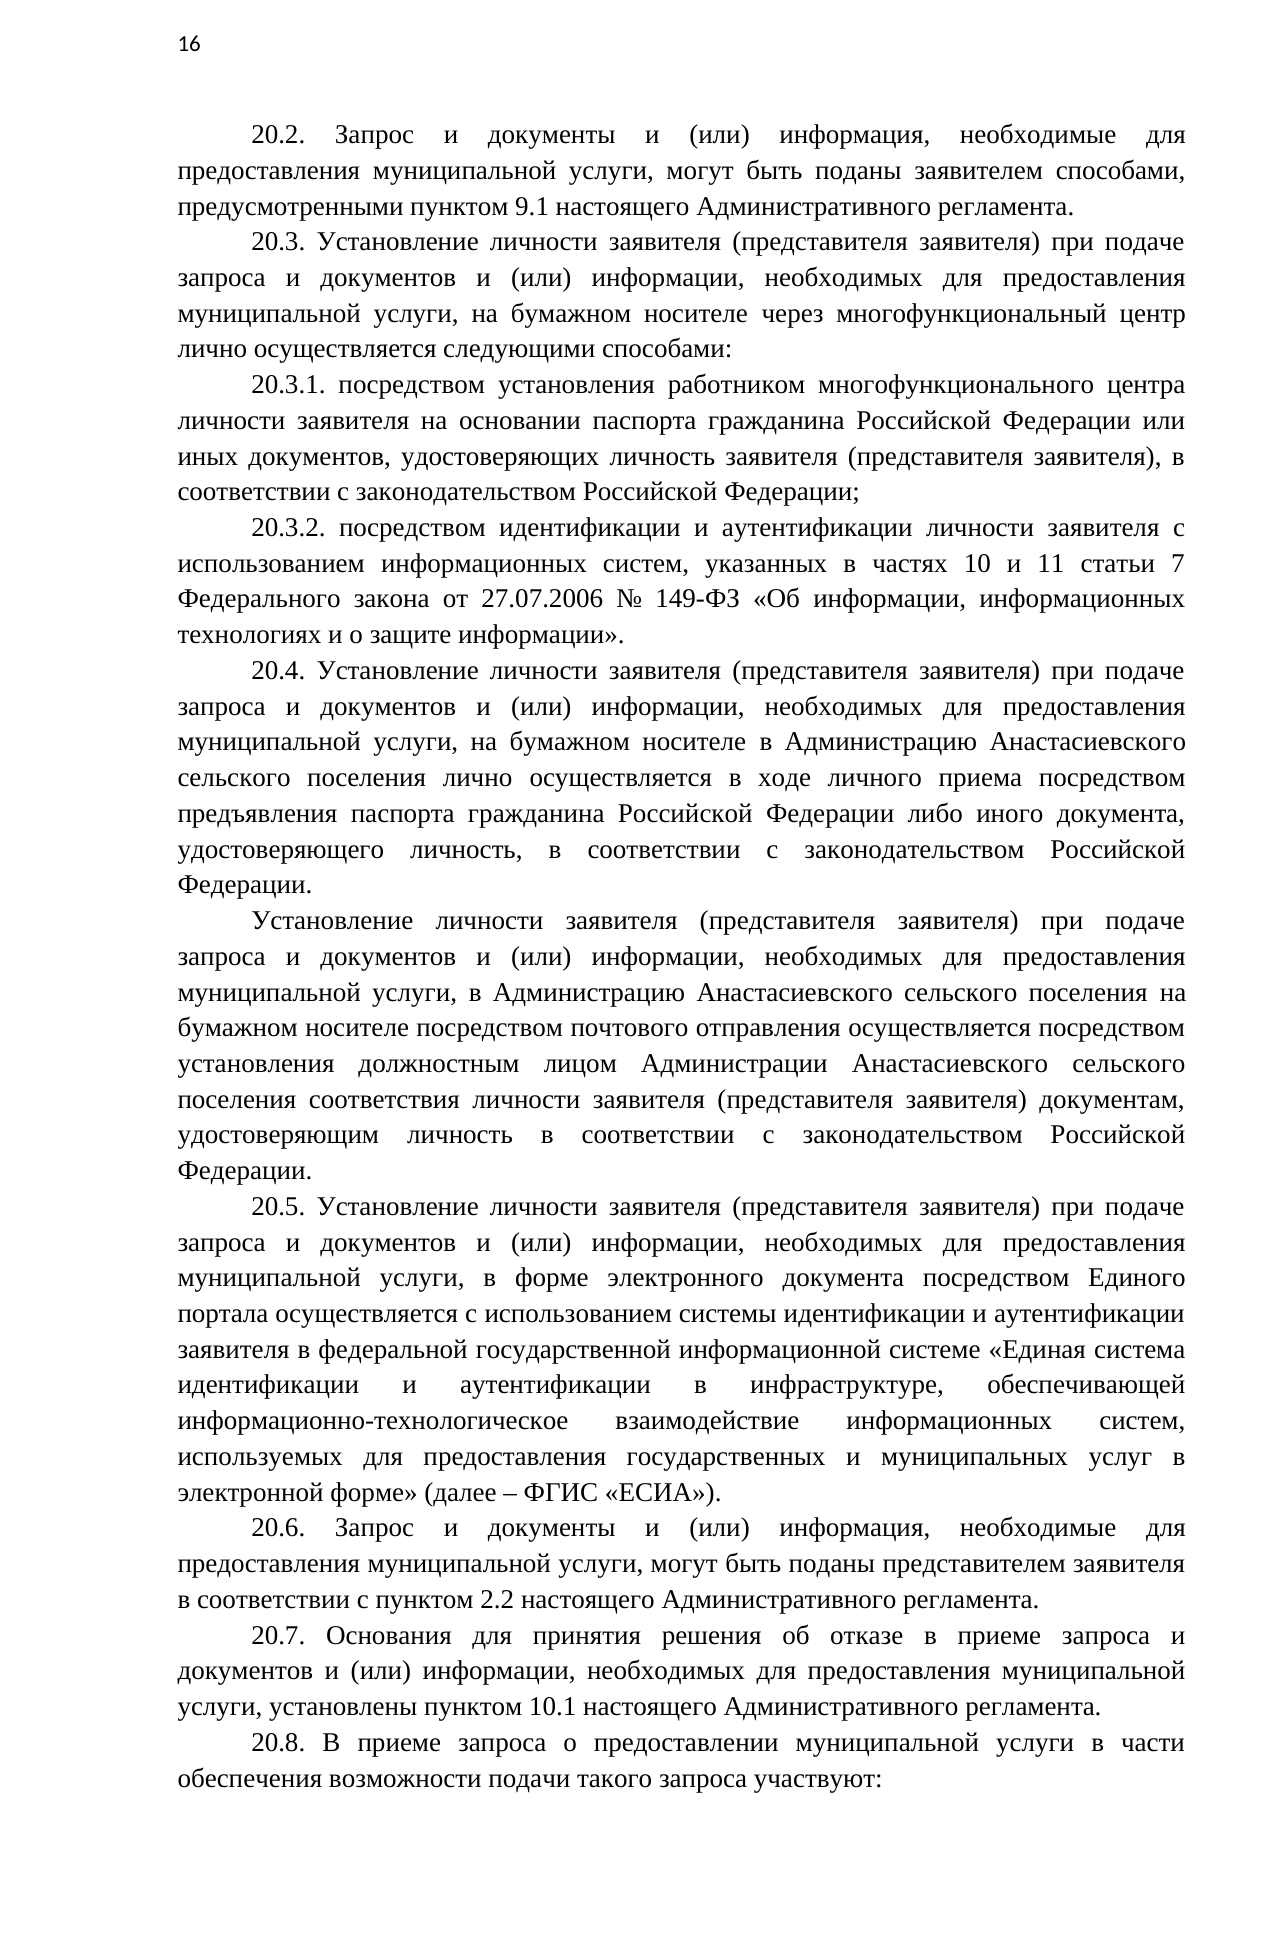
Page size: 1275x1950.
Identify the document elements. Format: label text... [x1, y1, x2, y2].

text 20.7. Основания для принятия решения об отказе в приеме запроса и документов и (или) информации, необходимых для предоставления муниципальной услуги, установлены пунктом 10.1 настоящего Административного регламента. [177, 1619, 1186, 1721]
text 20.2. Запрос и документы и (или) информация, необходимые для предоставления муниципальной услуги, могут быть поданы заявителем способами, предусмотренными пунктом 9.1 настоящего Административного регламента. [177, 118, 1186, 221]
text 20.3.2. посредством идентификации и аутентификации личности заявителя с использованием информационных систем, указанных в частях 10 и 11 статьи 7 Федерального закона от 27.07.2006 № 149-ФЗ «Об информации, информационных технологиях и о защите информации». [177, 511, 1186, 649]
text 20.3.1. посредством установления работником многофункционального центра личности заявителя на основании паспорта гражданина Российской Федерации или иных документов, удостоверяющих личность заявителя (представителя заявителя), в соответствии с законодательством Российской Федерации; [177, 368, 1186, 507]
text 20.5. Установление личности заявителя (представителя заявителя) при подаче запроса и документов и (или) информации, необходимых для предоставления муниципальной услуги, в форме электронного документа посредством Единого портала осуществляется с использованием системы идентификации и аутентификации заявителя в федеральной государственной информационной системе «Единая система идентификации и аутентификации в инфраструктуре, обеспечивающей информационно-технологическое взаимодействие информационных систем, используемых для предоставления государственных и муниципальных услуг в электронной форме» (далее – ФГИС «ЕСИА»). [177, 1190, 1186, 1507]
text 20.4. Установление личности заявителя (представителя заявителя) при подаче запроса и документов и (или) информации, необходимых для предоставления муниципальной услуги, на бумажном носителе в Администрацию Анастасиевского сельского поселения лично осуществляется в ходе личного приема посредством предъявления паспорта гражданина Российской Федерации либо иного документа, удостоверяющего личность, в соответствии с законодательством Российской Федерации. [177, 654, 1186, 899]
text 20.3. Установление личности заявителя (представителя заявителя) при подаче запроса и документов и (или) информации, необходимых для предоставления муниципальной услуги, на бумажном носителе через многофункциональный центр лично осуществляется следующими способами: [177, 225, 1186, 364]
text 20.6. Запрос и документы и (или) информация, необходимые для предоставления муниципальной услуги, могут быть поданы представителем заявителя в соответствии с пунктом 2.2 настоящего Административного регламента. [177, 1512, 1186, 1614]
text Установление личности заявителя (представителя заявителя) при подаче запроса и документов и (или) информации, необходимых для предоставления муниципальной услуги, в Администрацию Анастасиевского сельского поселения на бумажном носителе посредством почтового отправления осуществляется посредством установления должностным лицом Администрации Анастасиевского сельского поселения соответствия личности заявителя (представителя заявителя) документам, удостоверяющим личность в соответствии с законодательством Российской Федерации. [177, 904, 1186, 1185]
text 20.8. В приеме запроса о предоставлении муниципальной услуги в части обеспечения возможности подачи такого запроса участвуют: [177, 1726, 1186, 1793]
